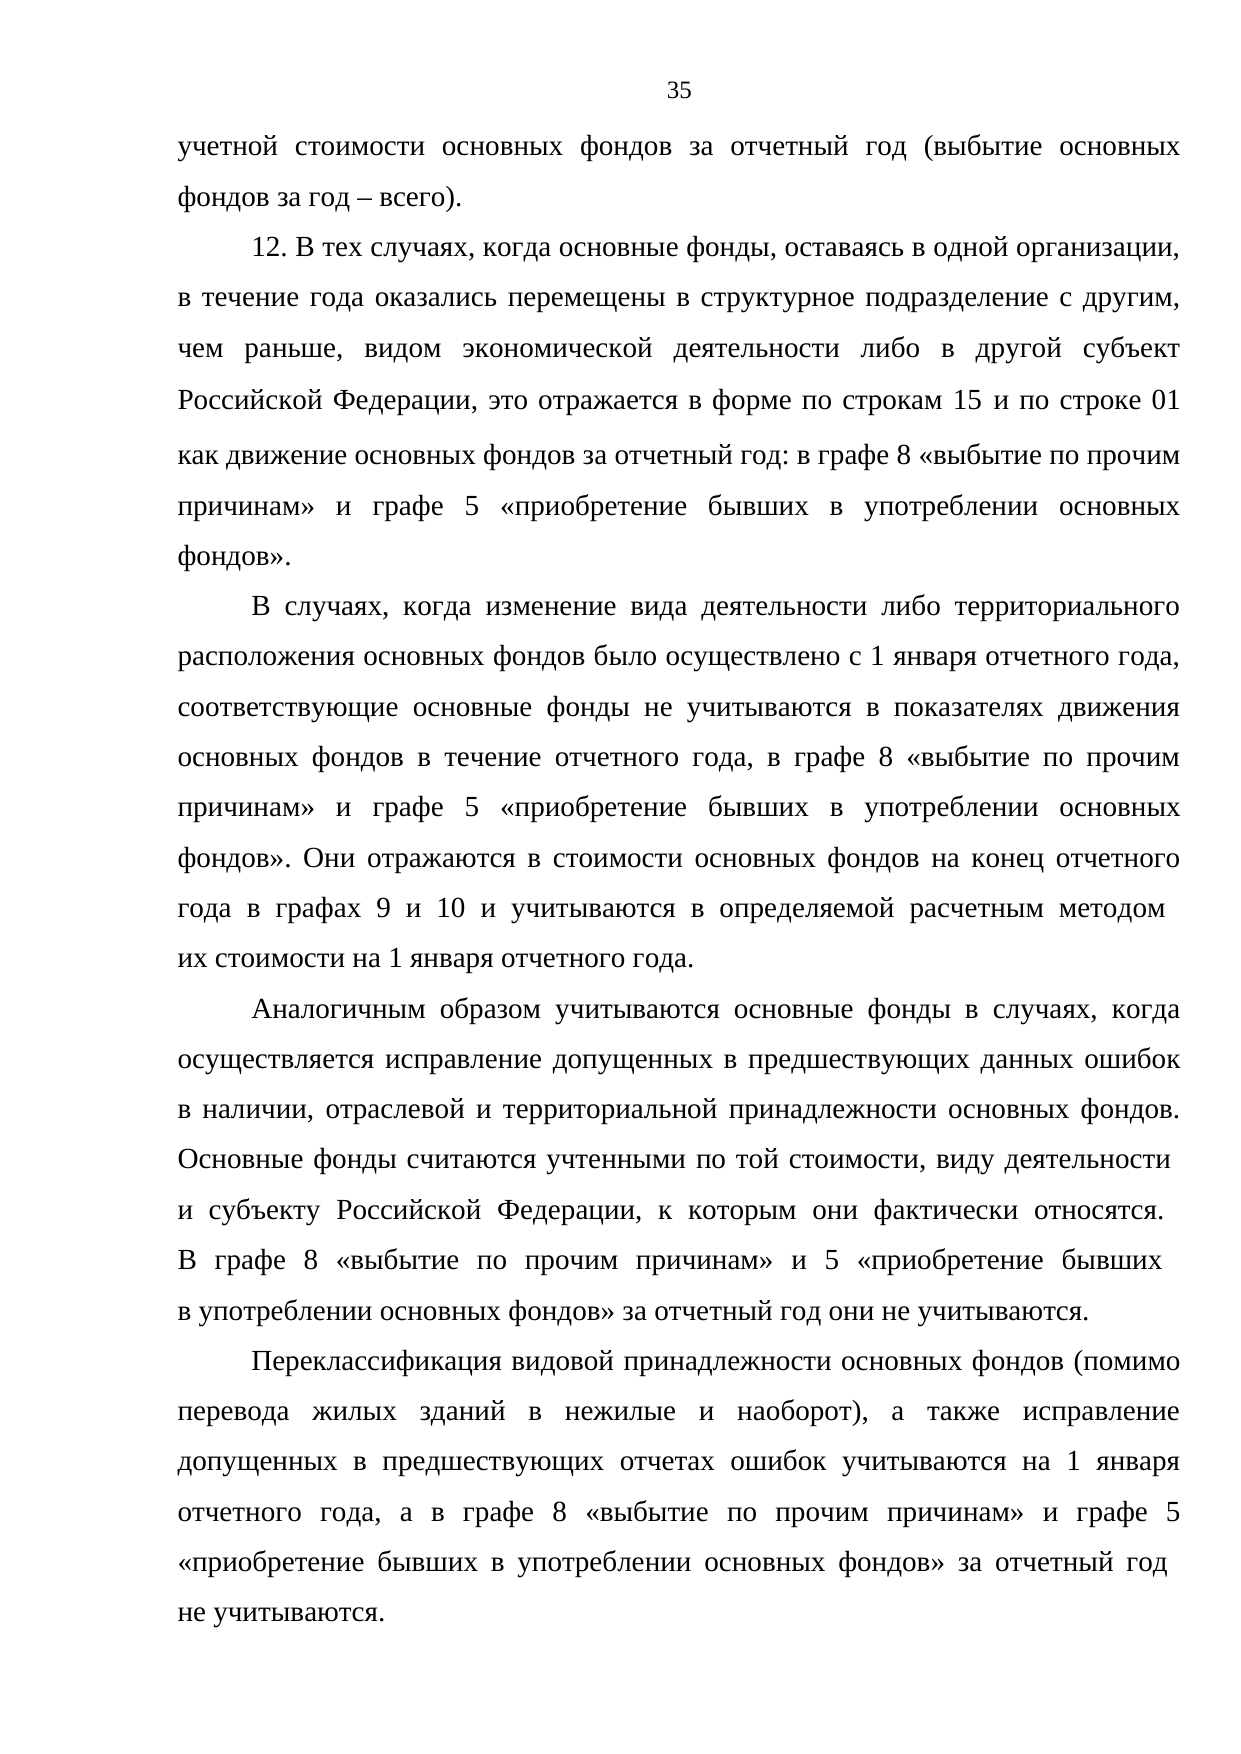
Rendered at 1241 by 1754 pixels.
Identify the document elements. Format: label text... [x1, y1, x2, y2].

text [177, 128, 1181, 212]
text 12. В тех случаях, когда основные фонды, оставаясь в одной организации, в течение года оказались перемещены в структурное подразделение с другим, чем раньше, видом экономической деятельности либо в другой субъект Российской Федерации, это отражается в форме по строкам 15 и по строке 01 как движение основных фондов за отчетный год: в графе 8 «выбытие по прочим причинам» и графе 5 «приобретение бывших в употреблении основных фондов». [177, 229, 1181, 571]
text В случаях, когда изменение вида деятельности либо территориального расположения основных фондов было осуществлено с 1 января отчетного года, соответствующие основные фонды не учитываются в показателях движения основных фондов в течение отчетного года, в графе 8 «выбытие по прочим причинам» и графе 5 «приобретение бывших в употреблении основных фондов». Они отражаются в стоимости основных фондов на конец отчетного года в графах 9 и 10 и учитываются в определяемой расчетным методом их стоимости на 1 января отчетного года. [177, 588, 1181, 974]
text Переклассификация видовой принадлежности основных фондов (помимо перевода жилых зданий в нежилые и наоборот), а также исправление допущенных в предшествующих отчетах ошибок учитываются на 1 января отчетного года, а в графе 8 «выбытие по прочим причинам» и графе 5 «приобретение бывших в употреблении основных фондов» за отчетный год не учитываются. [177, 1343, 1181, 1628]
text Аналогичным образом учитываются основные фонды в случаях, когда осуществляется исправление допущенных в предшествующих данных ошибок в наличии, отраслевой и территориальной принадлежности основных фондов. Основные фонды считаются учтенными по той стоимости, виду деятельности и субъекту Российской Федерации, к которым они фактически относятся. В графе 8 «выбытие по прочим причинам» и 5 «приобретение бывших в употреблении основных фондов» за отчетный год они не учитываются. [177, 991, 1181, 1326]
